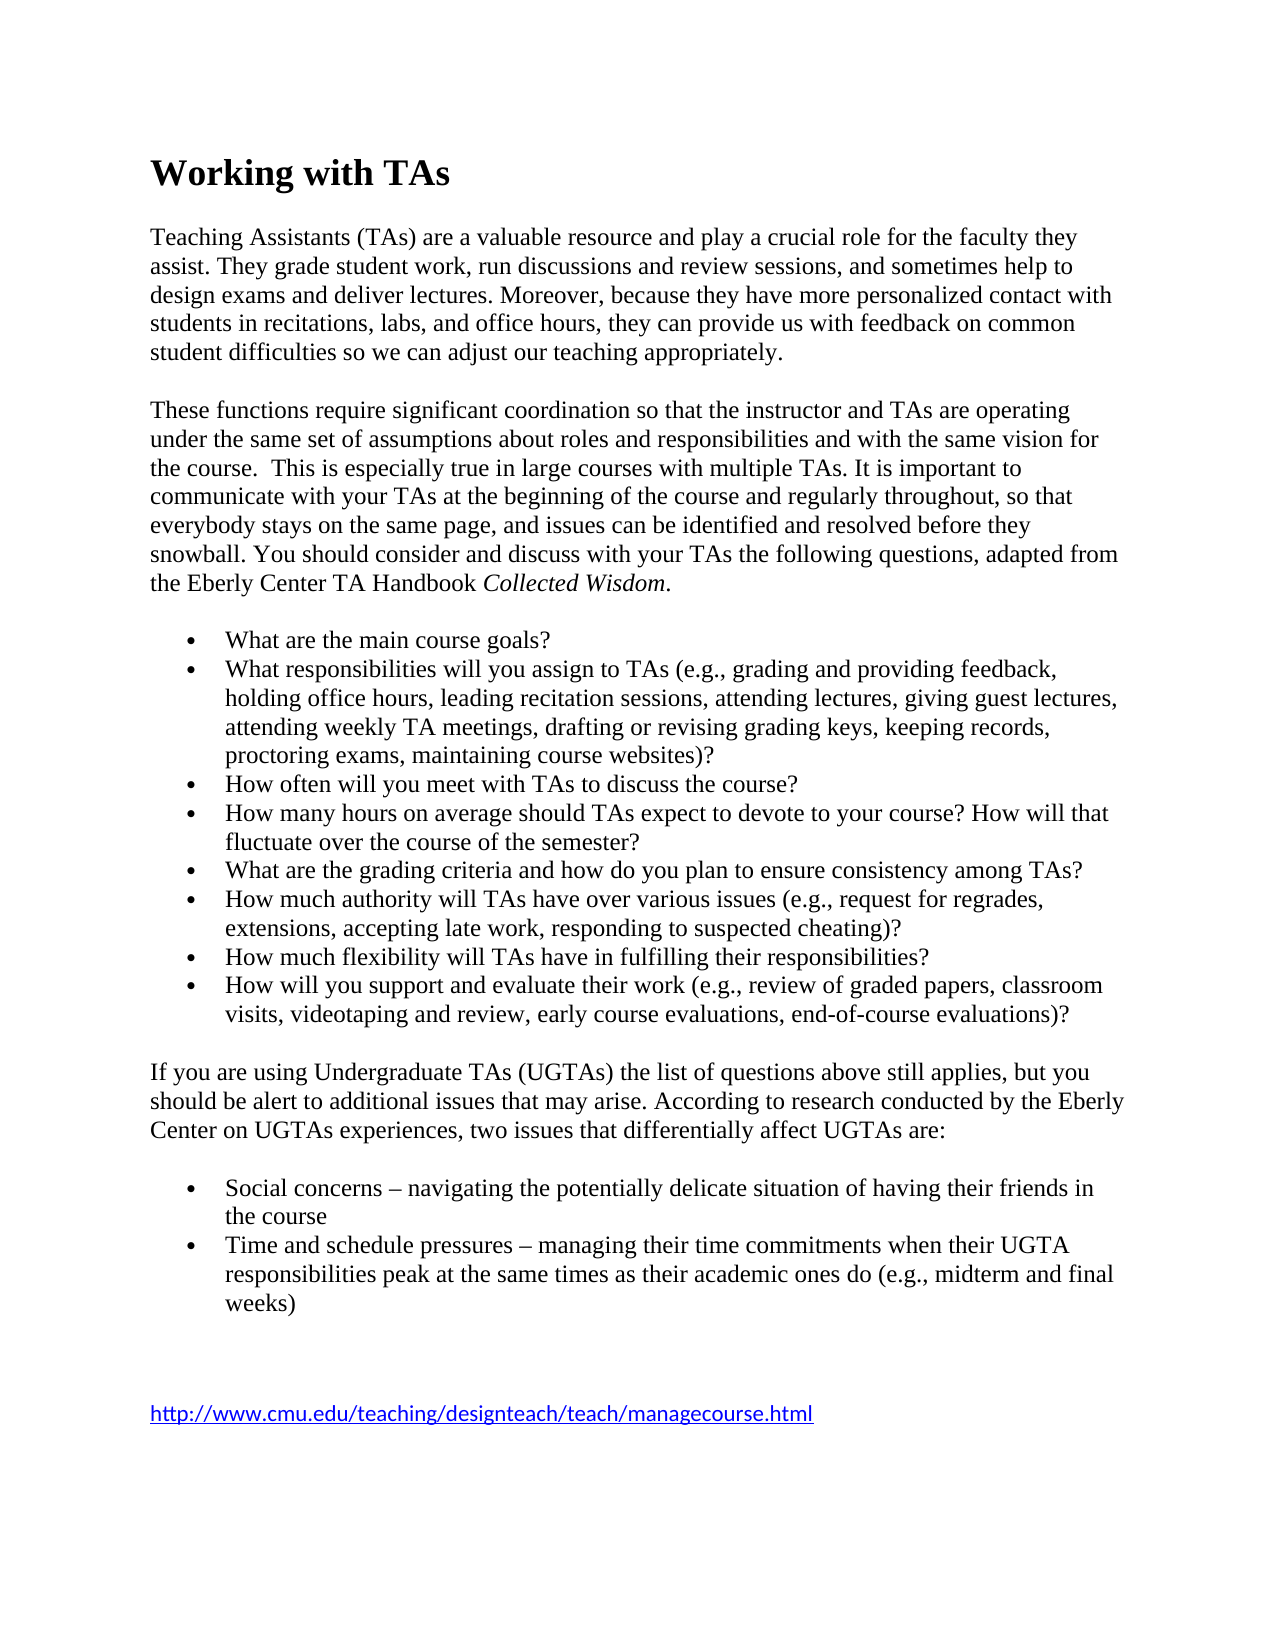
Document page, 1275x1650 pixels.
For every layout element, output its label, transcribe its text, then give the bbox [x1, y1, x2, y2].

list How many hours on average should TAs expect to devote to your course? How will that fluctuate over the course of the semester? [187, 798, 1125, 856]
text http://www.cmu.edu/teaching/designteach/teach/managecourse.html [150, 1399, 1125, 1427]
list How much authority will TAs have over various issues (e.g., request for regrades, extensions, accepting late work, responding to suspected cheating)? [187, 884, 1125, 942]
list How much flexibility will TAs have in fulfilling their responsibilities? [187, 942, 1125, 971]
text These functions require significant coordination so that the instructor and TAs are operating under the same set of assumptions about roles and responsibilities and with the same vision for the course. This is especially true in large courses with multiple TAs. It is important to communicate with your TAs at the beginning of the course and regularly throughout, so that everybody stays on the same page, and issues can be identified and resolved before they snowball. You should consider and discuss with your TAs the following questions, adapted from the Eberly Center TA Handbook Collected Wisdom. [150, 395, 1125, 596]
list What are the main course goals? [187, 626, 1125, 654]
text Working with TAs [150, 150, 1125, 193]
list Time and schedule pressures – managing their time commitments when their UGTA responsibilities peak at the same times as their academic ones do (e.g., midterm and final weeks) [187, 1230, 1125, 1316]
list How often will you meet with TAs to discuss the course? [187, 769, 1125, 798]
list Social concerns – navigating the potentially delicate situation of having their friends in the course [187, 1173, 1125, 1230]
text If you are using Undergraduate TAs (UGTAs) the list of questions above still applies, but you should be alert to additional issues that may arise. According to research conducted by the Eberly Center on UGTAs experiences, two issues that differentially affect UGTAs are: [150, 1057, 1125, 1143]
list How will you support and evaluate their work (e.g., review of graded papers, classroom visits, videotaping and review, early course evaluations, end-of-course evaluations)? [187, 971, 1125, 1028]
list What are the grading criteria and how do you plan to ensure consistency among TAs? [187, 856, 1125, 884]
list What responsibilities will you assign to TAs (e.g., grading and providing feedback, holding office hours, leading recitation sessions, attending lectures, giving guest lectures, attending weekly TA meetings, drafting or revising grading keys, keeping records, proctoring exams, maintaining course websites)? [187, 654, 1125, 769]
text Teaching Assistants (TAs) are a valuable resource and play a crucial role for the faculty they assist. They grade student work, run discussions and review sessions, and sometimes help to design exams and deliver lectures. Moreover, because they have more personalized contact with students in recitations, labs, and office hours, they can provide us with feedback on common student difficulties so we can adjust our teaching appropriately. [150, 222, 1125, 366]
